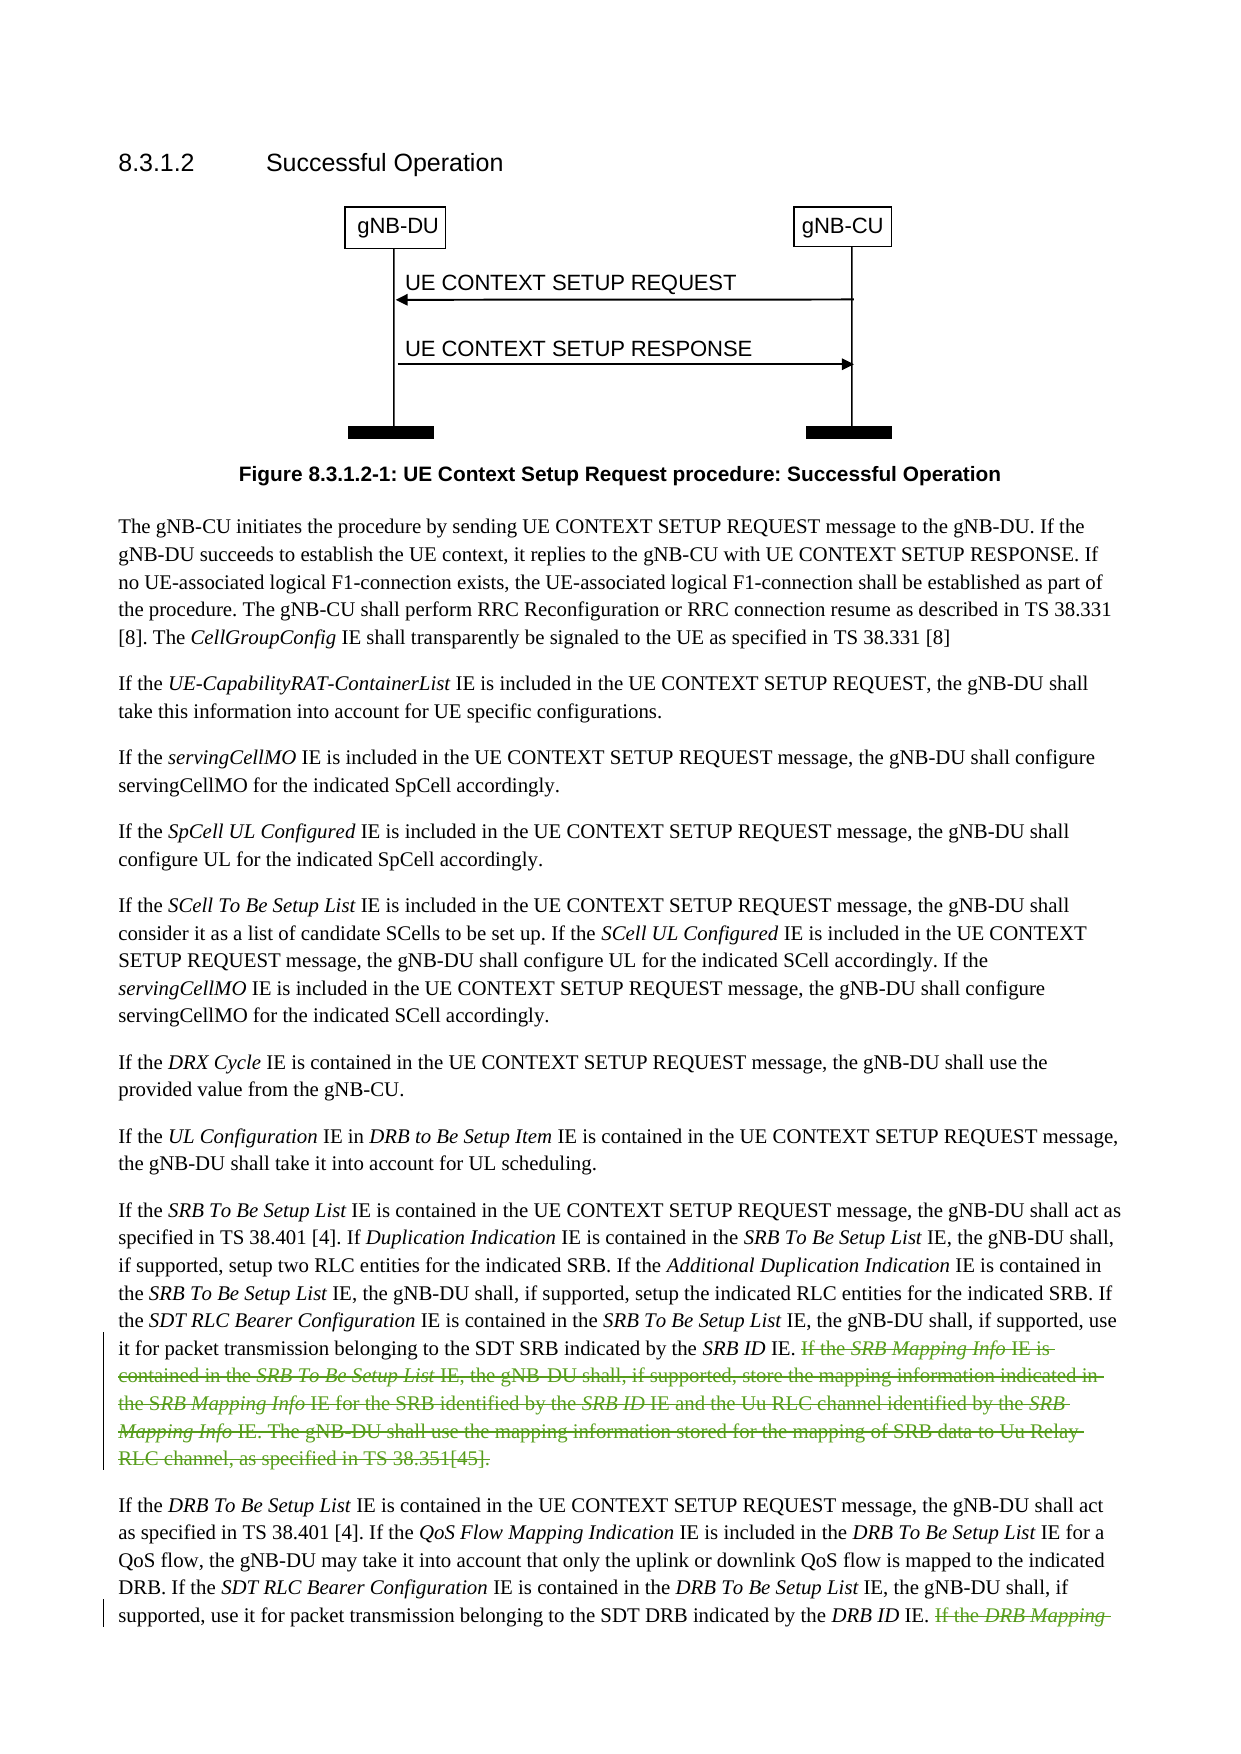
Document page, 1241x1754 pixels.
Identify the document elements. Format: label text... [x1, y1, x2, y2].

text If the SpCell UL Configured IE is included in the UE CONTEXT SETUP REQUEST message, the gNB-DU shall configure UL for the indicated SpCell accordingly. [118, 819, 1122, 871]
text If the SRB To Be Setup List IE is contained in the UE CONTEXT SETUP REQUEST message, the gNB-DU shall act as specified in TS 38.401 [4]. If Duplication Indication IE is contained in the SRB To Be Setup List IE, the gNB-DU shall, if supported, setup two RLC entities for the indicated SRB. If the Additional Duplication Indication IE is contained in the SRB To Be Setup List IE, the gNB-DU shall, if supported, setup the indicated RLC entities for the indicated SRB. If the SDT RLC Bearer Configuration IE is contained in the SRB To Be Setup List IE, the gNB-DU shall, if supported, use it for packet transmission belonging to the SDT SRB indicated by the SRB ID IE. [118, 1198, 1122, 1470]
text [118, 1492, 1122, 1627]
text If the DRX Cycle IE is contained in the UE CONTEXT SETUP REQUEST message, the gNB-DU shall use the provided value from the gNB-CU. [118, 1050, 1122, 1101]
text If the UL Configuration IE in DRB to Be Setup Item IE is contained in the UE CONTEXT SETUP REQUEST message, the gNB-DU shall take it into account for UL scheduling. [118, 1124, 1122, 1175]
text If the UE-CapabilityRAT-ContainerList IE is included in the UE CONTEXT SETUP REQUEST, the gNB-DU shall take this information into account for UE specific configurations. [118, 671, 1122, 723]
text If the SCell To Be Setup List IE is included in the UE CONTEXT SETUP REQUEST message, the gNB-DU shall consider it as a list of candidate SCells to be set up. If the SCell UL Configured IE is included in the UE CONTEXT SETUP REQUEST message, the gNB-DU shall configure UL for the indicated SCell accordingly. If the servingCellMO IE is included in the UE CONTEXT SETUP REQUEST message, the gNB-DU shall configure servingCellMO for the indicated SCell accordingly. [118, 893, 1122, 1027]
text The gNB-CU initiates the procedure by sending UE CONTEXT SETUP REQUEST message to the gNB-DU. If the gNB-DU succeeds to establish the UE context, it replies to the gNB-CU with UE CONTEXT SETUP RESPONSE. If no UE-associated logical F1-connection exists, the UE-associated logical F1-connection shall be established as part of the procedure. The gNB-CU shall perform RRC Reconfiguration or RRC connection resume as described in TS 38.331 [8]. The CellGroupConfig IE shall transparently be signaled to the UE as specified in TS 38.331 [8] [118, 514, 1122, 649]
text If the servingCellMO IE is included in the UE CONTEXT SETUP REQUEST message, the gNB-DU shall configure servingCellMO for the indicated SpCell accordingly. [118, 745, 1122, 797]
text Figure 8.3.1.2-1: UE Context Setup Request procedure: Successful Operation [118, 462, 1122, 486]
text 8.3.1.2 Successful Operation [118, 147, 1122, 176]
